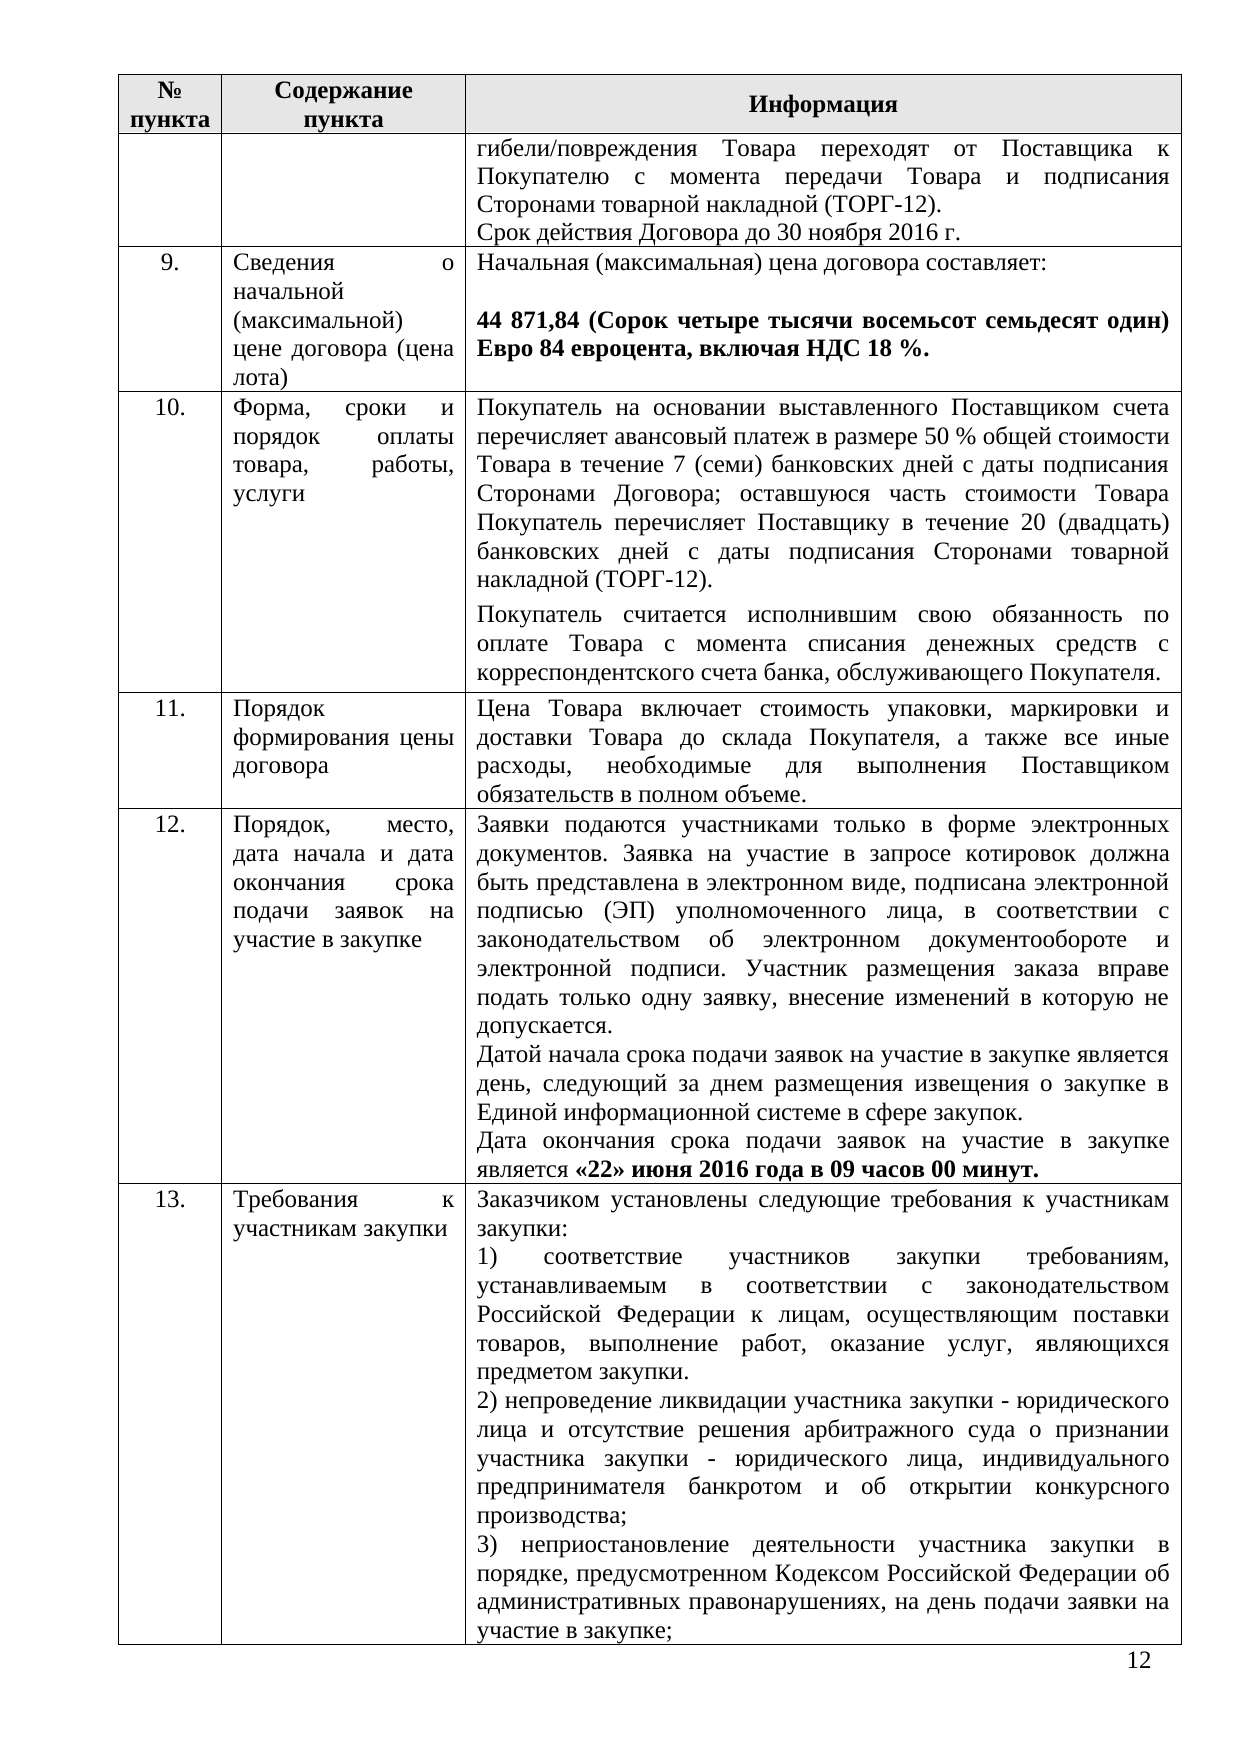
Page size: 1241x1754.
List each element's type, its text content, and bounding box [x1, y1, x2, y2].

table_cell Заявки подаются участниками только в форме электронных документов. Заявка на участие в запросе котировок должна быть представлена в электронном виде, подписана электронной подписью (ЭП) уполномоченного лица, в соответствии с законодательством об электронном документообороте и электронной подписи. Участник размещения заказа вправе подать только одну заявку, внесение изменений в которую не допускается. Датой начала срока подачи заявок на участие в закупке является день, следующий за днем размещения извещения о закупке в Единой информационной системе в сфере закупок. Дата окончания срока подачи заявок на участие в закупке является «22» июня 2016 года в 09 часов 00 минут. [466, 809, 1181, 1183]
table_cell Начальная (максимальная) цена договора составляет: 44 871,84 (Сорок четыре тысячи восемьсот семьдесят один) Евро 84 евроцента, включая НДС 18 %. [466, 247, 1181, 391]
table_cell Порядок, место, дата начала и дата окончания срока подачи заявок на участие в закупке [222, 809, 465, 1183]
table_header Содержание пункта [222, 75, 465, 132]
table_cell 11. [119, 693, 221, 808]
table_cell Покупатель на основании выставленного Поставщиком счета перечисляет авансовый платеж в размере 50 % общей стоимости Товара в течение 7 (семи) банковских дней с даты подписания Сторонами Договора; оставшуюся часть стоимости Товара Покупатель перечисляет Поставщику в течение 20 (двадцать) банковских дней с даты подписания Сторонами товарной накладной (ТОРГ-12). Покупатель считается исполнившим свою обязанность по оплате Товара с момента списания денежных средств с корреспондентского счета банка, обслуживающего Покупателя. [466, 392, 1181, 692]
table_cell 12. [119, 809, 221, 1183]
table_header № пункта [119, 75, 221, 132]
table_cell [466, 134, 1181, 246]
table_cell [466, 1184, 1181, 1644]
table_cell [222, 134, 465, 246]
table_cell Форма, сроки и порядок оплаты товара, работы, услуги [222, 392, 465, 692]
table_header Информация [466, 75, 1181, 132]
table_cell Сведения о начальной (максимальной) цене договора (цена лота) [222, 247, 465, 391]
table_cell 9. [119, 247, 221, 391]
table_cell Порядок формирования цены договора [222, 693, 465, 808]
table_cell 13. [119, 1184, 221, 1644]
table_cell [222, 1184, 465, 1644]
table_cell 10. [119, 392, 221, 692]
table_cell Цена Товара включает стоимость упаковки, маркировки и доставки Товара до склада Покупателя, а также все иные расходы, необходимые для выполнения Поставщиком обязательств в полном объеме. [466, 693, 1181, 808]
